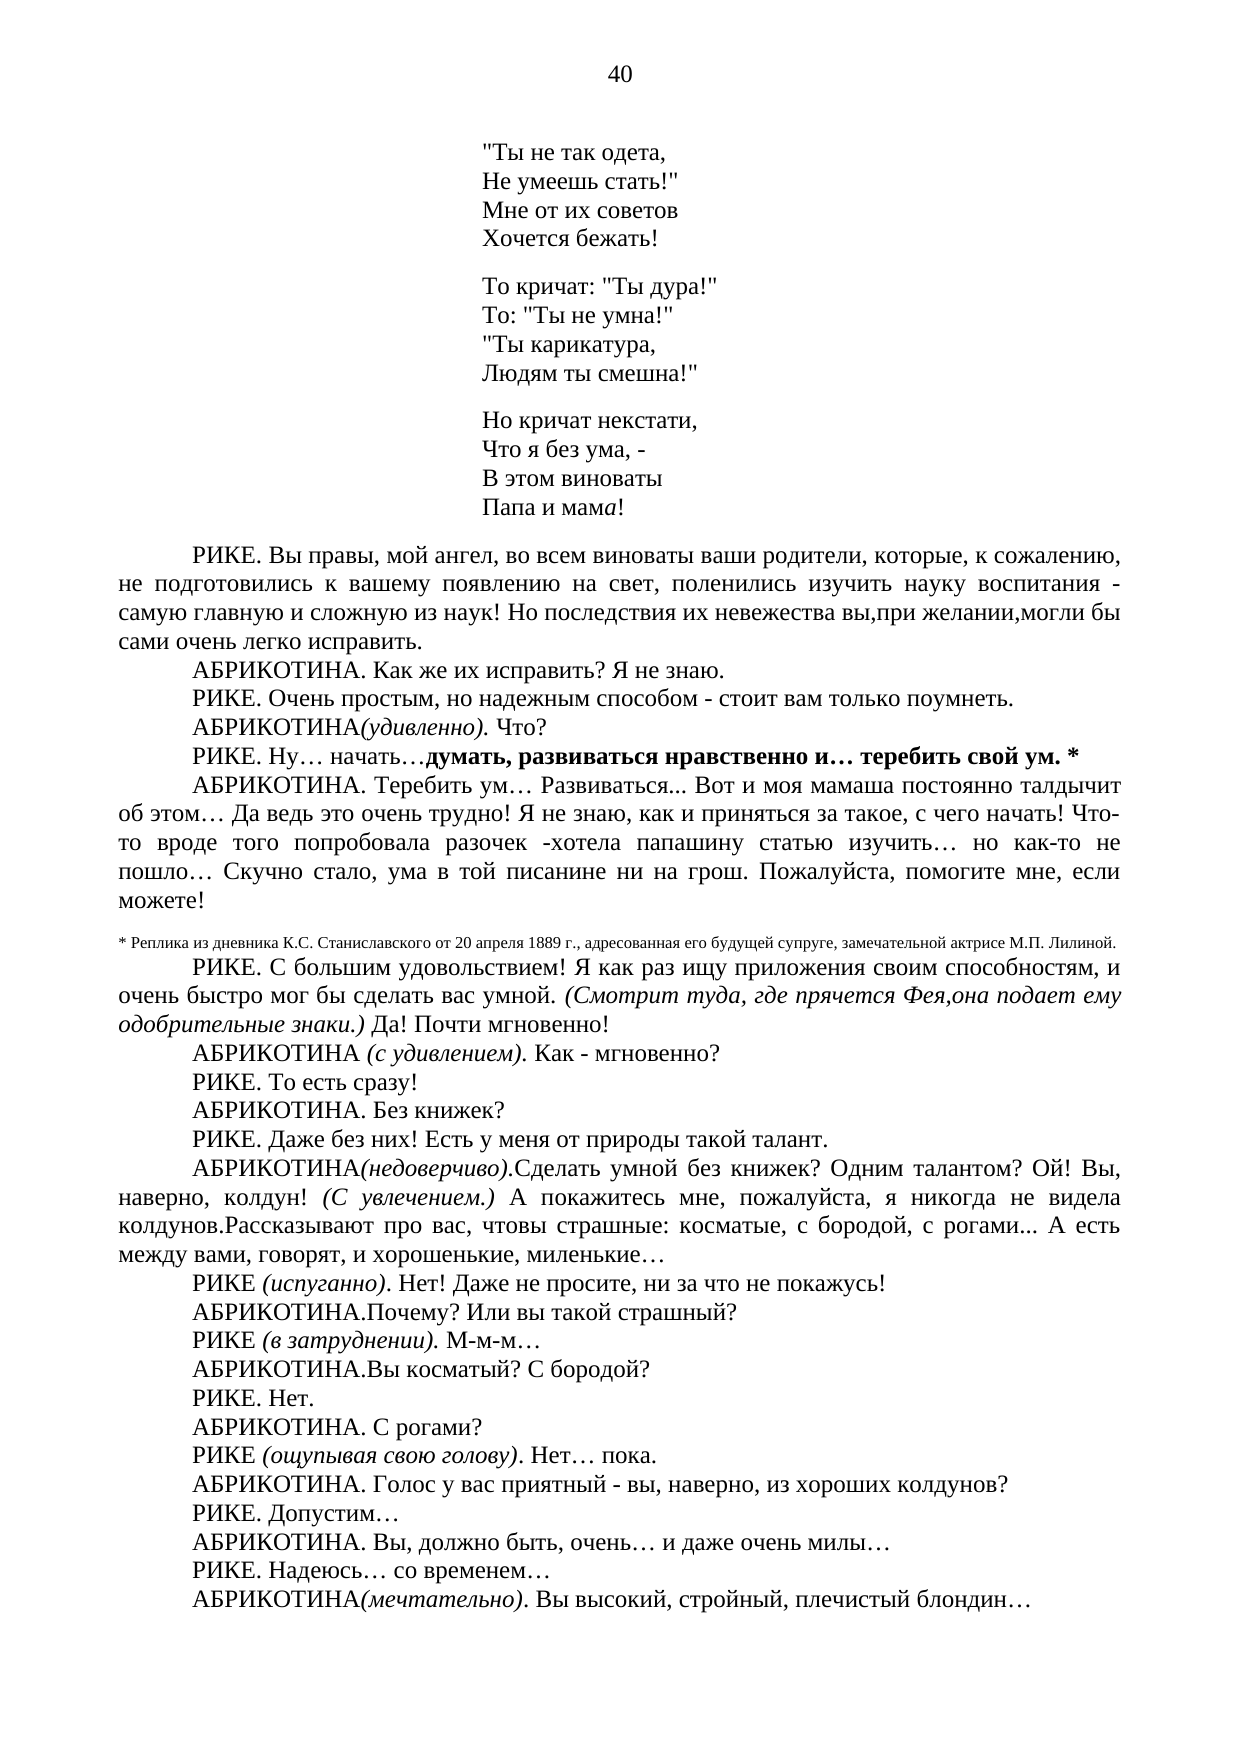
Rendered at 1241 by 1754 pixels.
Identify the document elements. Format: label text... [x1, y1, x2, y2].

text АБРИКОТИНА. С рогами? [118, 1412, 1122, 1441]
text АБРИКОТИНА(мечтательно). Вы высокий, стройный, плечистый блондин… [118, 1584, 1122, 1613]
text АБРИКОТИНА(недоверчиво).Сделать умной без книжек? Одним талантом? Ой! Вы, наверно, колдун! (С увлечением.) А покажитесь мне, пожалуйста, я никогда не видела колдунов.Рассказывают про вас, чтовы страшные: косматые, с бородой, с рогами... А есть между вами, говорят, и хорошенькие, миленькие… [118, 1153, 1122, 1268]
text Но кричат некстати, [338, 406, 1122, 434]
text АБРИКОТИНА. Вы, должно быть, очень… и даже очень милы… [118, 1527, 1122, 1556]
text АБРИКОТИНА (с удивлением). Как - мгновенно? [192, 1038, 1122, 1067]
text АБРИКОТИНА.Вы косматый? С бородой? [118, 1354, 1122, 1383]
text АБРИКОТИНА. Как же их исправить? Я не знаю. [118, 655, 1122, 683]
text РИКЕ. То есть сразу! [118, 1067, 1122, 1096]
text РИКЕ. Нет. [118, 1383, 1122, 1412]
text Папа и мама! [338, 492, 1122, 521]
text РИКЕ. Надеюсь… со временем… [118, 1556, 1122, 1584]
text Хочется бежать! [338, 223, 1122, 252]
text РИКЕ. Вы правы, мой ангел, во всем виноваты ваши родители, которые, к сожалению, не подготовились к вашему появлению на свет, поленились изучить науку воспитания - самую главную и сложную из наук! Но последствия их невежества вы,при желании,могли бы сами очень легко исправить. [118, 540, 1122, 655]
text "Ты не так одета, [338, 137, 1122, 166]
text РИКЕ. С большим удовольствием! Я как раз ищу приложения своим способностям, и очень быстро мог бы сделать вас умной. (Смотрит туда, где прячется Фея,она подает ему одобрительные знаки.) Да! Почти мгновенно! [118, 952, 1122, 1038]
text АБРИКОТИНА. Без книжек? [118, 1096, 1122, 1124]
text РИКЕ. Очень простым, но надежным способом - стоит вам только поумнеть. [118, 683, 1122, 712]
text Что я без ума, - [338, 434, 1122, 463]
text РИКЕ (в затруднении). М-м-м… [118, 1326, 1122, 1354]
text РИКЕ (ощупывая свою голову). Нет… пока. [118, 1441, 1122, 1469]
text Не умеешь стать!" [338, 166, 1122, 195]
text РИКЕ. Даже без них! Есть у меня от природы такой талант. [118, 1124, 1122, 1153]
text То кричат: "Ты дура!" [338, 271, 1122, 300]
text В этом виноваты [338, 463, 1122, 492]
text АБРИКОТИНА(удивленно). Что? [118, 712, 1122, 741]
text Мне от их советов [338, 195, 1122, 223]
text АБРИКОТИНА. Голос у вас приятный - вы, наверно, из хороших колдунов? [118, 1469, 1122, 1498]
text РИКЕ. Допустим… [118, 1498, 1122, 1527]
text АБРИКОТИНА. Теребить ум… Развиваться... Вот и моя мамаша постоянно талдычит об этом… Да ведь это очень трудно! Я не знаю, как и приняться за такое, с чего начать! Что-то вроде того попробовала разочек -хотела папашину статью изучить… но как-то не пошло… Скучно стало, ума в той писанине ни на грош. Пожалуйста, помогите мне, если можете! [118, 770, 1122, 913]
text * Реплика из дневника К.С. Станиславского от 20 апреля 1889 г., адресованная его будущей супруге, замечательной актрисе М.П. Лилиной. [118, 933, 1122, 952]
text Людям ты смешна!" [338, 358, 1122, 386]
text "Ты карикатура, [338, 329, 1122, 358]
text АБРИКОТИНА.Почему? Или вы такой страшный? [118, 1297, 1122, 1326]
text РИКЕ (испуганно). Нет! Даже не просите, ни за что не покажусь! [118, 1268, 1122, 1297]
text РИКЕ. Ну… начать…думать, развиваться нравственно и… теребить свой ум. * [118, 741, 1122, 770]
text То: "Ты не умна!" [338, 300, 1122, 329]
